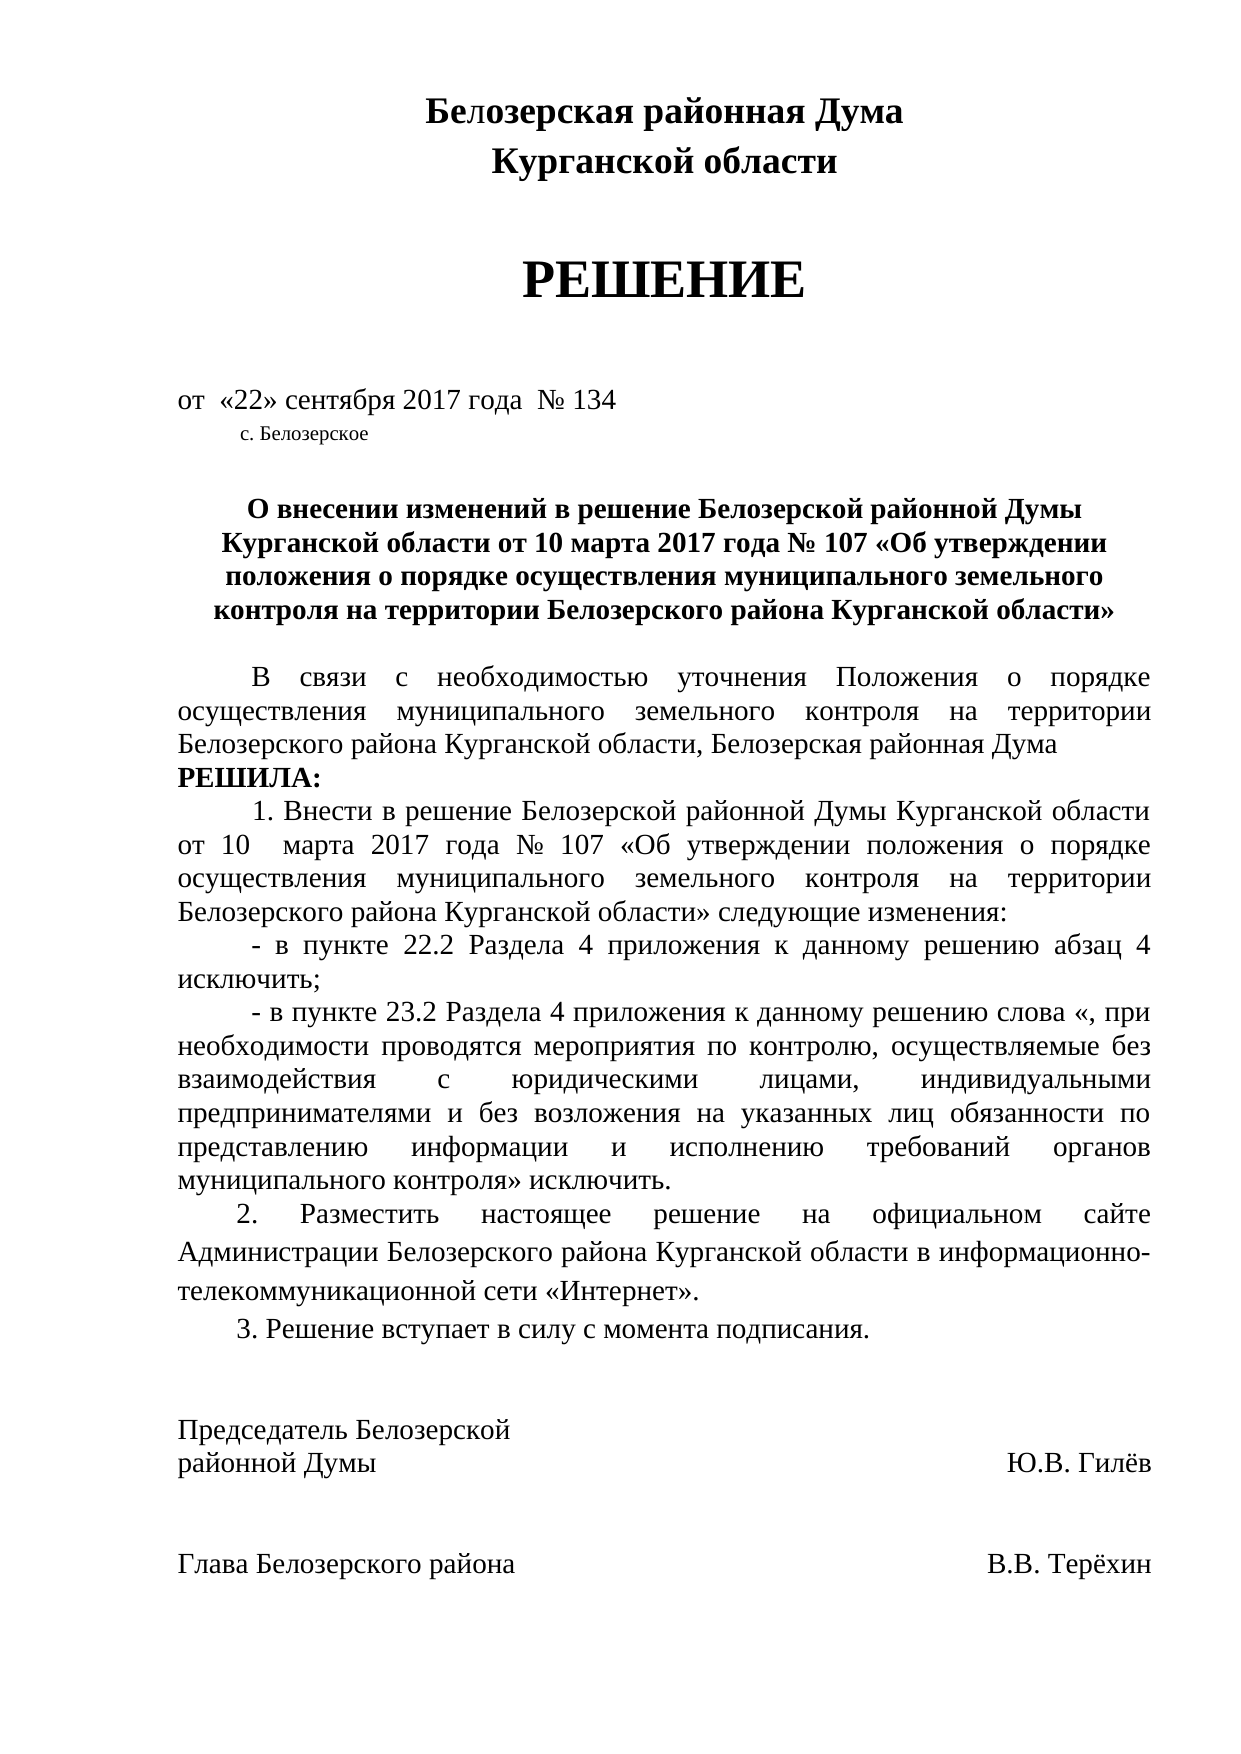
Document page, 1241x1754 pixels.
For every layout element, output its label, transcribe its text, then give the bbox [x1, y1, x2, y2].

text В связи с необходимостью уточнения Положения о порядке осуществления муниципального земельного контроля на территории Белозерского района Курганской области, Белозерская районная Дума [177, 659, 1152, 760]
text с. Белозерское [177, 421, 1152, 445]
table_cell Глава Белозерского района [166, 1479, 664, 1580]
text от «22» сентября 2017 года № 134 [177, 382, 1152, 416]
text - в пункте 22.2 Раздела 4 приложения к данному решению абзац 4 исключить; [177, 927, 1152, 994]
text 1. Внести в решение Белозерской районной Думы Курганской области от 10 марта 2017 года № 107 «Об утверждении положения о порядке осуществления муниципального земельного контроля на территории Белозерского района Курганской области» следующие изменения: [177, 793, 1152, 927]
text - в пункте 23.2 Раздела 4 приложения к данному решению слова «, при необходимости проводятся мероприятия по контролю, осуществляемые без взаимодействия с юридическими лицами, индивидуальными предпринимателями и без возложения на указанных лиц обязанности по представлению информации и исполнению требований органов муниципального контроля» исключить. [177, 994, 1152, 1196]
text Курганской области [177, 138, 1152, 181]
table_header Председатель Белозерской районной Думы [166, 1412, 664, 1479]
text Белозерская районная Дума [177, 89, 1152, 132]
text РЕШИЛА: [177, 760, 1152, 793]
text РЕШЕНИЕ [177, 247, 1152, 309]
text О внесении изменений в решение Белозерской районной Думы Курганской области от 10 марта 2017 года № 107 «Об утверждении положения о порядке осуществления муниципального земельного контроля на территории Белозерского района Курганской области» [177, 491, 1152, 626]
text 2. Разместить настоящее решение на официальном сайте Администрации Белозерского района Курганской области в информационно-телекоммуникационной сети «Интернет». [177, 1196, 1152, 1306]
table_header Ю.В. Гилёв [664, 1412, 1163, 1479]
table_cell В.В. Терёхин [664, 1479, 1163, 1580]
text 3. Решение вступает в силу с момента подписания. [177, 1311, 1152, 1345]
